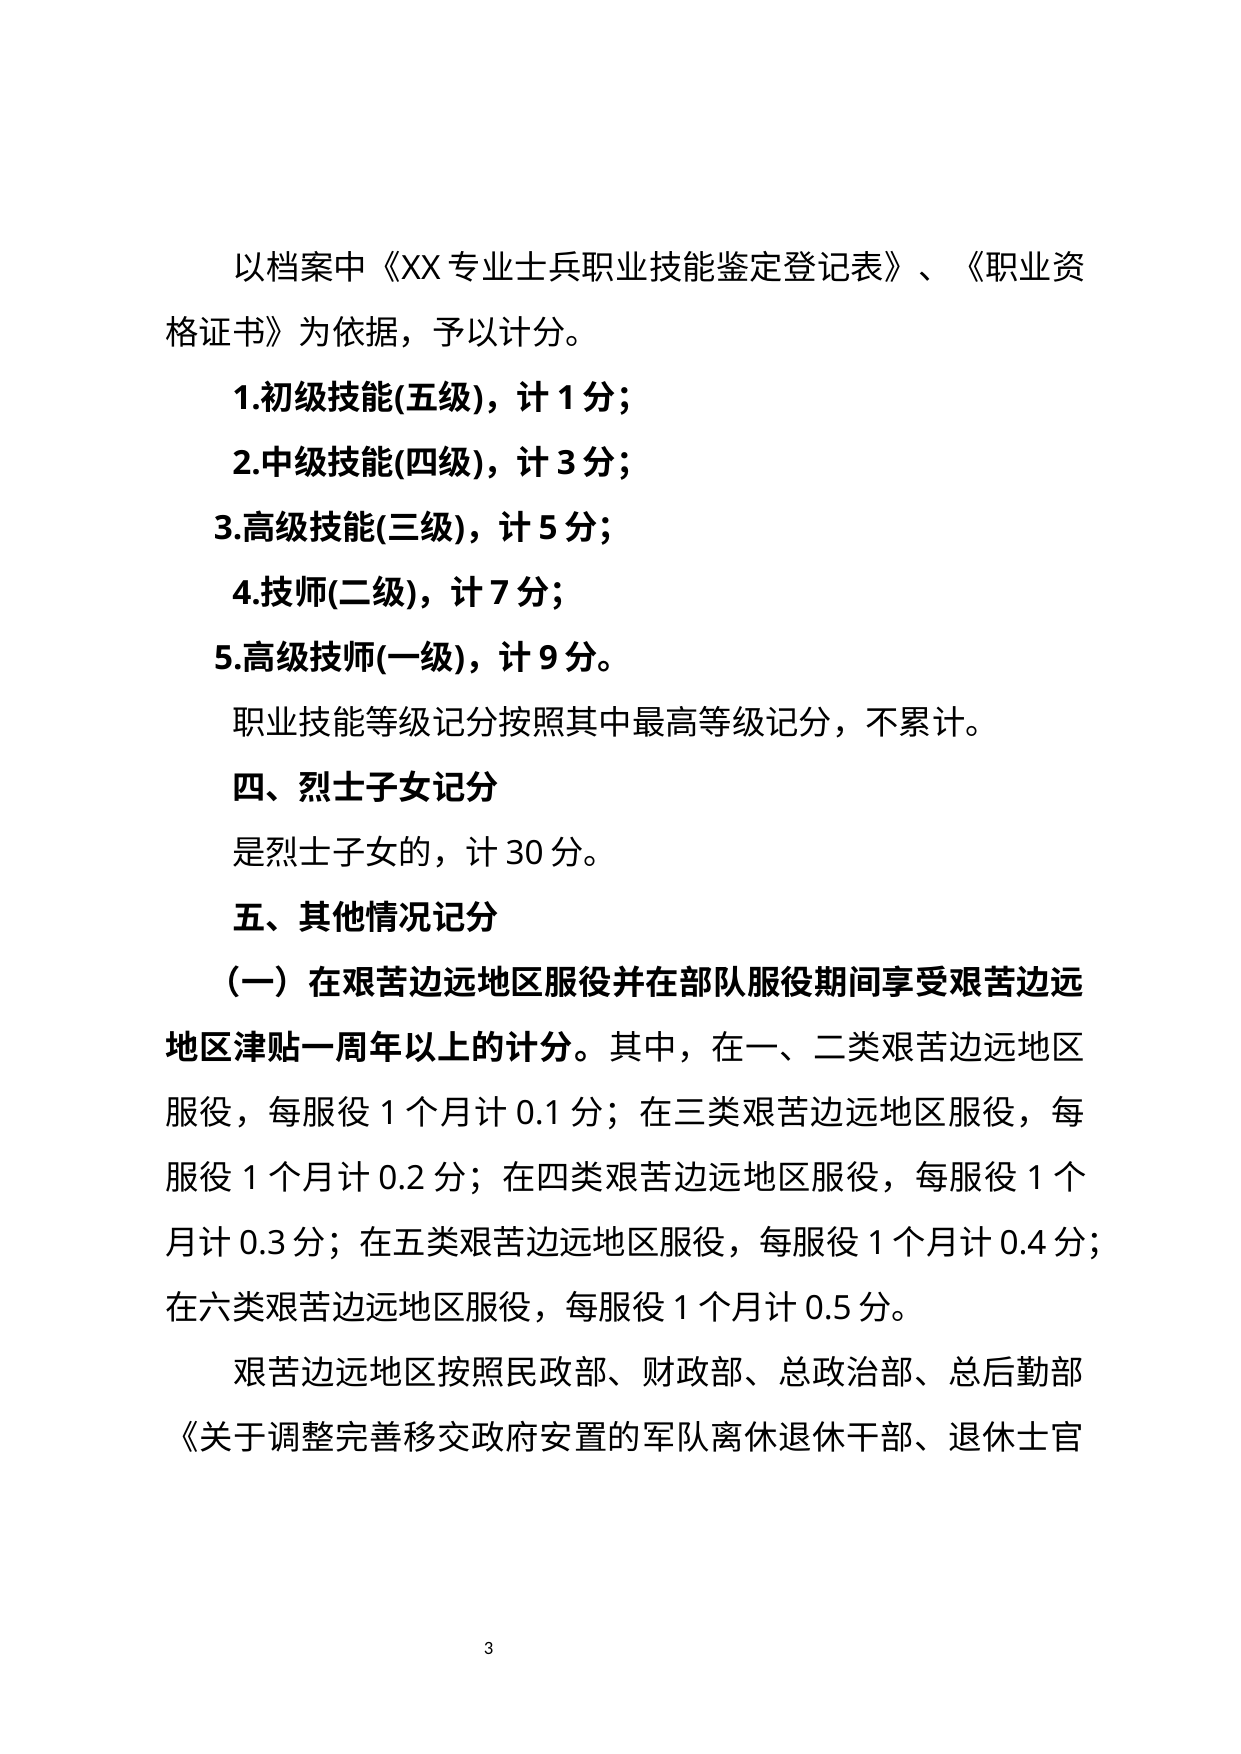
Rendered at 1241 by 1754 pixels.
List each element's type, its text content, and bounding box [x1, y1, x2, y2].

text 以档案中《XX专业士兵职业技能鉴定登记表》、《职业资格证书》为依据，予以计分。 [165, 233, 1087, 363]
text 5.高级技师(一级)，计9分。 [165, 623, 1087, 688]
text 2.中级技能(四级)，计3分； [165, 428, 1087, 493]
text 是烈士子女的，计30分。 [165, 818, 1087, 883]
text 3.高级技能(三级)，计5分； [165, 493, 1087, 558]
text 四、烈士子女记分 [165, 753, 1087, 818]
text 五、其他情况记分 [165, 883, 1087, 948]
text 4.技师(二级)，计7分； [165, 558, 1087, 623]
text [165, 1338, 1087, 1468]
text （一）在艰苦边远地区服役并在部队服役期间享受艰苦边远地区津贴一周年以上的计分。其中，在一、二类艰苦边远地区服役，每服役1个月计0.1分；在三类艰苦边远地区服役，每服役1个月计0.2分；在四类艰苦边远地区服役，每服役1个月计0.3分；在五类艰苦边远地区服役，每服役1个月计0.4分；在六类艰苦边远地区服役，每服役1个月计0.5分。 [165, 948, 1087, 1338]
text 1.初级技能(五级)，计1分； [165, 363, 1087, 428]
text 职业技能等级记分按照其中最高等级记分，不累计。 [165, 688, 1087, 753]
